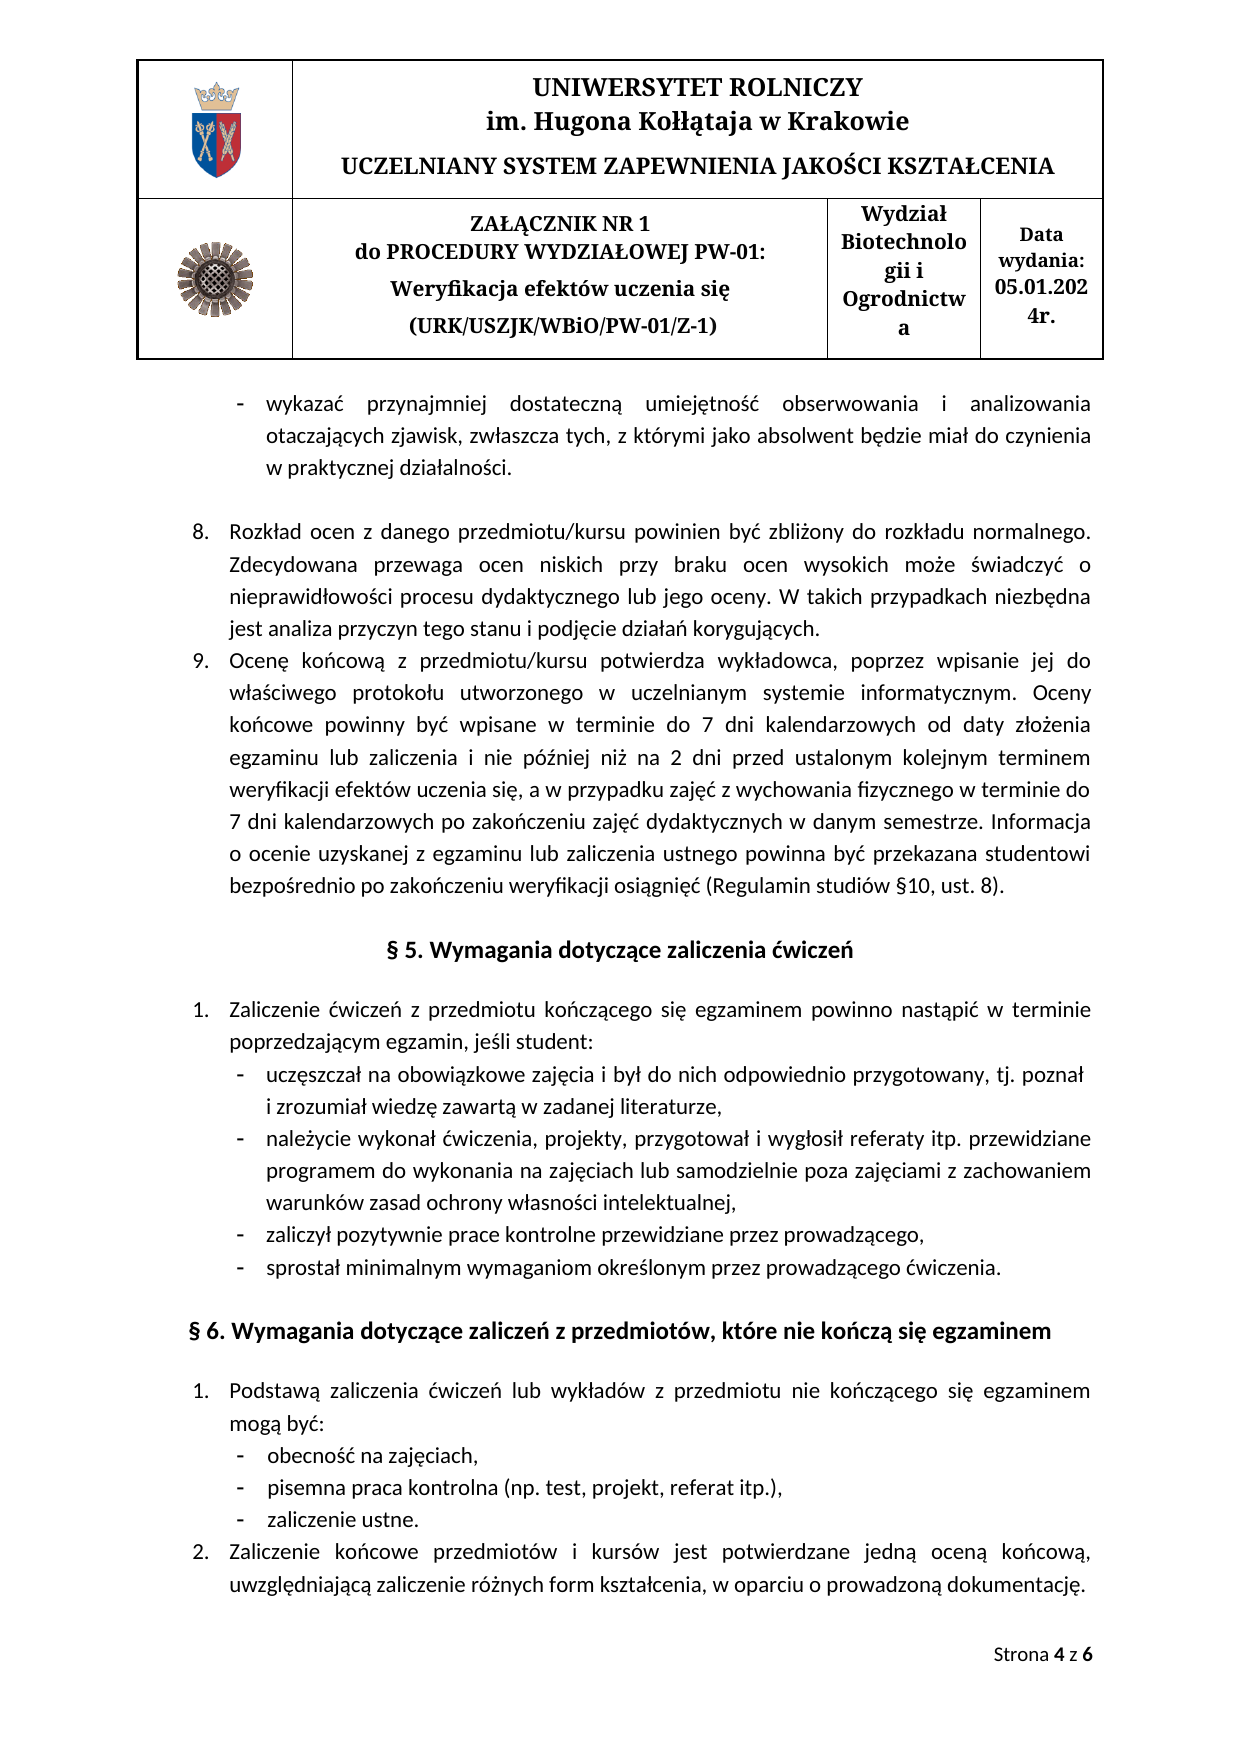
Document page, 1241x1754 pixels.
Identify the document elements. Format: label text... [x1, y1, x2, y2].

list uczęszczał na obowiązkowe zajęcia i był do nich odpowiednio przygotowany, tj. poznał i zrozumiał wiedzę zawartą w zadanej literaturze, [236, 1060, 1092, 1120]
list Zaliczenie końcowe przedmiotów i kursów jest potwierdzane jedną oceną końcową, uwzględniającą zaliczenie różnych form kształcenia, w oparciu o prowadzoną dokumentację. [192, 1537, 1092, 1598]
text § 5. Wymagania dotyczące zaliczenia ćwiczeń [148, 934, 1092, 965]
list wykazać przynajmniej dostateczną umiejętność obserwowania i analizowania otaczających zjawisk, zwłaszcza tych, z którymi jako absolwent będzie miał do czynienia w praktycznej działalności. [236, 389, 1092, 481]
list zaliczył pozytywnie prace kontrolne przewidziane przez prowadzącego, [236, 1221, 1092, 1249]
list Zaliczenie ćwiczeń z przedmiotu kończącego się egzaminem powinno nastąpić w terminie poprzedzającym egzamin, jeśli student: [192, 995, 1092, 1056]
list Podstawą zaliczenia ćwiczeń lub wykładów z przedmiotu nie kończącego się egzaminem mogą być: [192, 1377, 1092, 1437]
list zaliczenie ustne. [236, 1505, 1092, 1533]
list sprostał minimalnym wymaganiom określonym przez prowadzącego ćwiczenia. [236, 1253, 1092, 1281]
picture [183, 80, 247, 180]
list pisemna praca kontrolna (np. test, projekt, referat itp.), [236, 1473, 1092, 1501]
list obecność na zajęciach, [236, 1441, 1092, 1469]
picture [150, 234, 280, 323]
list należycie wykonał ćwiczenia, projekty, przygotował i wygłosił referaty itp. przewidziane programem do wykonania na zajęciach lub samodzielnie poza zajęciami z zachowaniem warunków zasad ochrony własności intelektualnej, [236, 1124, 1092, 1216]
text § 6. Wymagania dotyczące zaliczeń z przedmiotów, które nie kończą się egzaminem [148, 1316, 1092, 1346]
list Rozkład ocen z danego przedmiotu/kursu powinien być zbliżony do rozkładu normalnego. Zdecydowana przewaga ocen niskich przy braku ocen wysokich może świadczyć o nieprawidłowości procesu dydaktycznego lub jego oceny. W takich przypadkach niezbędna jest analiza przyczyn tego stanu i podjęcie działań korygujących. [192, 517, 1092, 642]
list Ocenę końcową z przedmiotu/kursu potwierdza wykładowca, poprzez wpisanie jej do właściwego protokołu utworzonego w uczelnianym systemie informatycznym. Oceny końcowe powinny być wpisane w terminie do 7 dni kalendarzowych od daty złożenia egzaminu lub zaliczenia i nie później niż na 2 dni przed ustalonym kolejnym terminem weryfikacji efektów uczenia się, a w przypadku zajęć z wychowania fizycznego w terminie do 7 dni kalendarzowych po zakończeniu zajęć dydaktycznych w danym semestrze. Informacja o ocenie uzyskanej z egzaminu lub zaliczenia ustnego powinna być przekazana studentowi bezpośrednio po zakończeniu weryfikacji osiągnięć (Regulamin studiów §10, ust. 8). [192, 646, 1092, 899]
